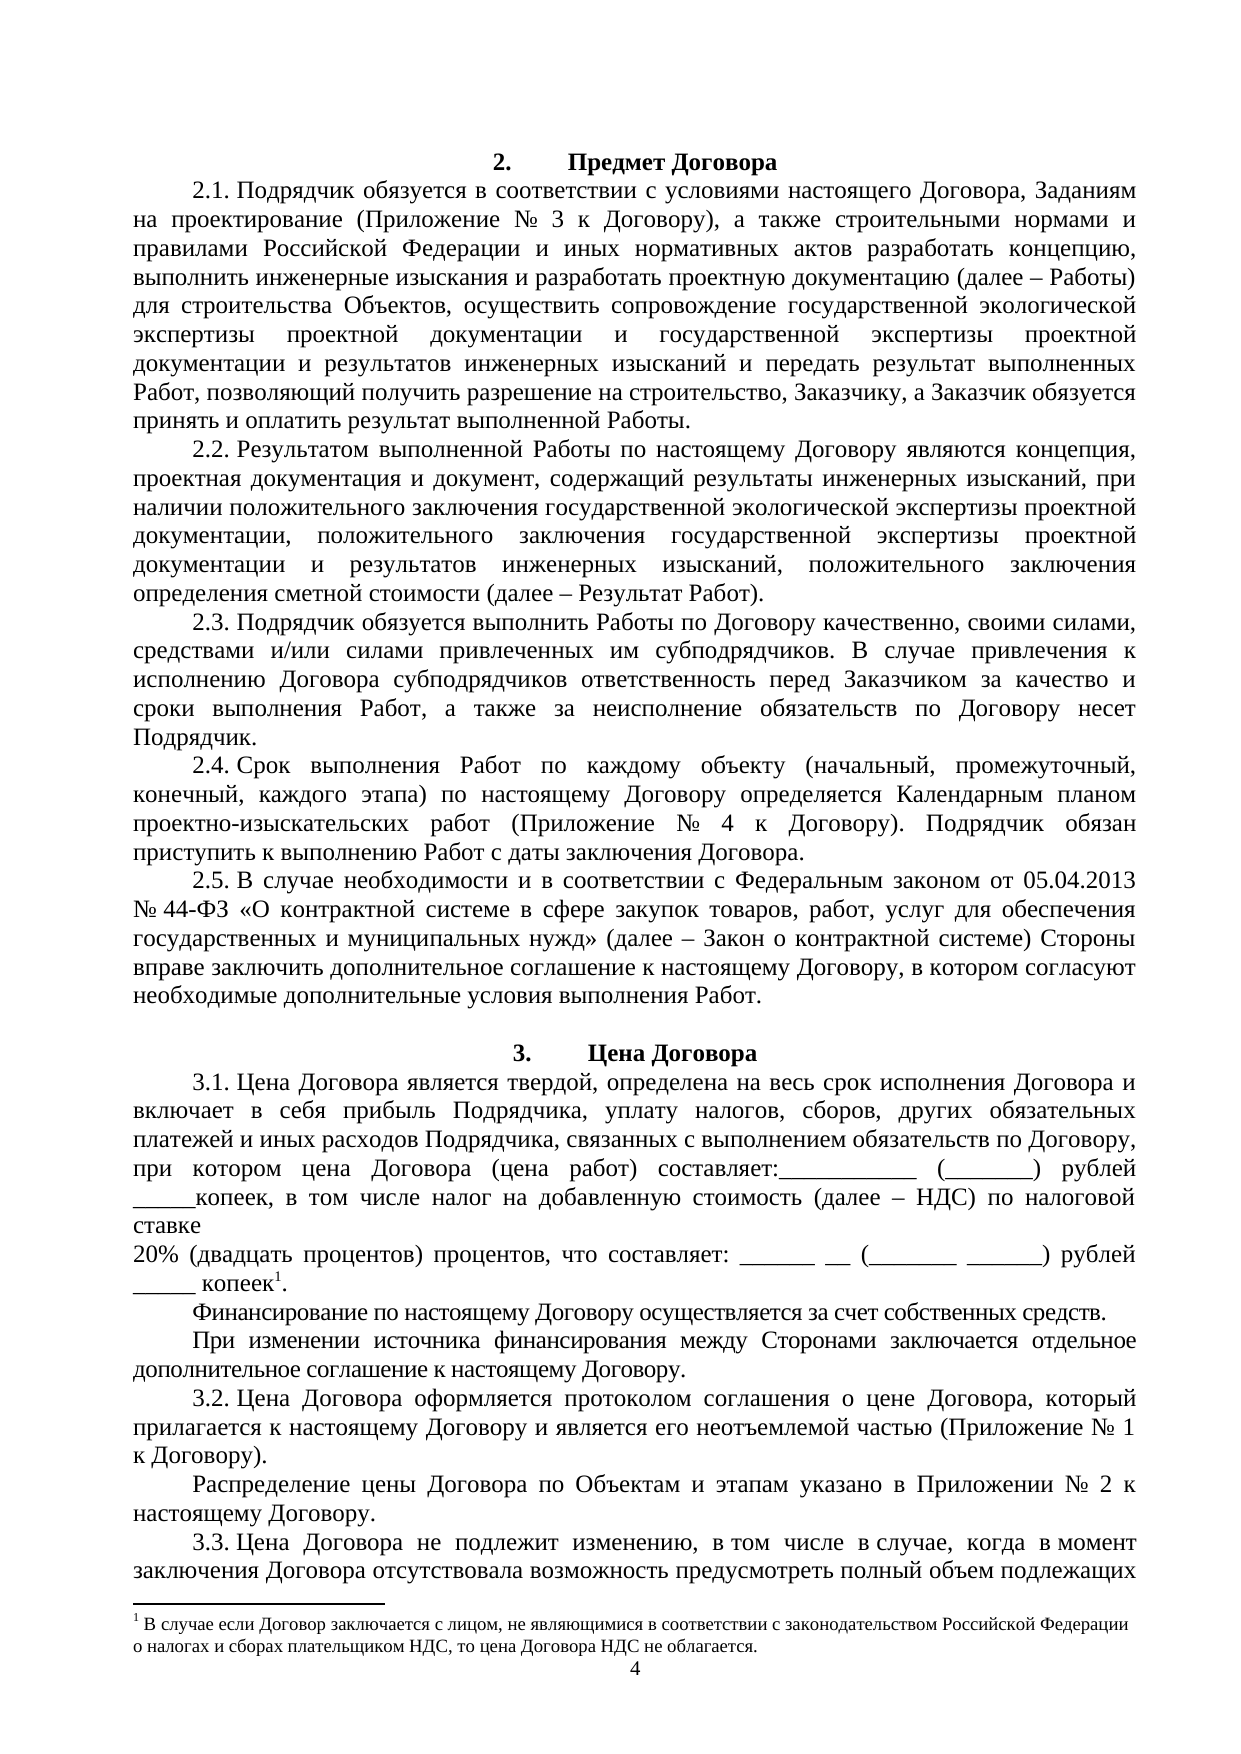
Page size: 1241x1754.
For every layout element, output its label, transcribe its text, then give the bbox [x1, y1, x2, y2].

list Цена Договора является твердой, определена на весь срок исполнения Договора и включает в себя прибыль Подрядчика, уплату налогов, сборов, других обязательных платежей и иных расходов Подрядчика, связанных с выполнением обязательств по Договору, при котором цена Договора (цена работ) составляет:___________ (_______) рублей _____копеек, в том числе налог на добавленную стоимость (далее – НДС) по налоговой ставке 20% (двадцать процентов) процентов, что составляет: ______ __ (_______ ______) рублей _____ копеек. [133, 1067, 1137, 1297]
text При изменении источника финансирования между Сторонами заключается отдельное дополнительное соглашение к настоящему Договору. [133, 1326, 1137, 1383]
text Финансирование по настоящему Договору осуществляется за счет собственных средств. [133, 1297, 1137, 1326]
list Подрядчик обязуется в соответствии с условиями настоящего Договора, Заданиям на проектирование (Приложение № 3 к Договору), а также строительными нормами и правилами Российской Федерации и иных нормативных актов разработать концепцию, выполнить инженерные изыскания и разработать проектную документацию (далее – Работы) для строительства Объектов, осуществить сопровождение государственной экологической экспертизы проектной документации и государственной экспертизы проектной документации и результатов инженерных изысканий и передать результат выполненных Работ, позволяющий получить разрешение на строительство, Заказчику, а Заказчик обязуется принять и оплатить результат выполненной Работы. [133, 176, 1137, 434]
list Цена Договора оформляется протоколом соглашения о цене Договора, который прилагается к настоящему Договору и является его неотъемлемой частью (Приложение № 1 к Договору). [133, 1383, 1137, 1469]
list В случае необходимости и в соответствии с Федеральным законом от 05.04.2013 № 44-ФЗ «О контрактной системе в сфере закупок товаров, работ, услуг для обеспечения государственных и муниципальных нужд» (далее – Закон о контрактной системе) Стороны вправе заключить дополнительное соглашение к настоящему Договору, в котором согласуют необходимые дополнительные условия выполнения Работ. [133, 866, 1137, 1009]
list Результатом выполненной Работы по настоящему Договору являются концепция, проектная документация и документ, содержащий результаты инженерных изысканий, при наличии положительного заключения государственной экологической экспертизы проектной документации, положительного заключения государственной экспертизы проектной документации и результатов инженерных изысканий, положительного заключения определения сметной стоимости (далее – Результат Работ). [133, 434, 1137, 607]
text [133, 1527, 1137, 1584]
list Срок выполнения Работ по каждому объекту (начальный, промежуточный, конечный, каждого этапа) по настоящему Договору определяется Календарным планом проектно-изыскательских работ (Приложение № 4 к Договору). Подрядчик обязан приступить к выполнению Работ с даты заключения Договора. [133, 751, 1137, 866]
list Предмет Договора [133, 147, 1137, 176]
text Распределение цены Договора по Объектам и этапам указано в Приложении № 2 к настоящему Договору. [133, 1469, 1137, 1527]
list Подрядчик обязуется выполнить Работы по Договору качественно, своими силами, средствами и/или силами привлеченных им субподрядчиков. В случае привлечения к исполнению Договора субподрядчиков ответственность перед Заказчиком за качество и сроки выполнения Работ, а также за неисполнение обязательств по Договору несет Подрядчик. [133, 607, 1137, 751]
list Цена Договора [133, 1038, 1137, 1067]
